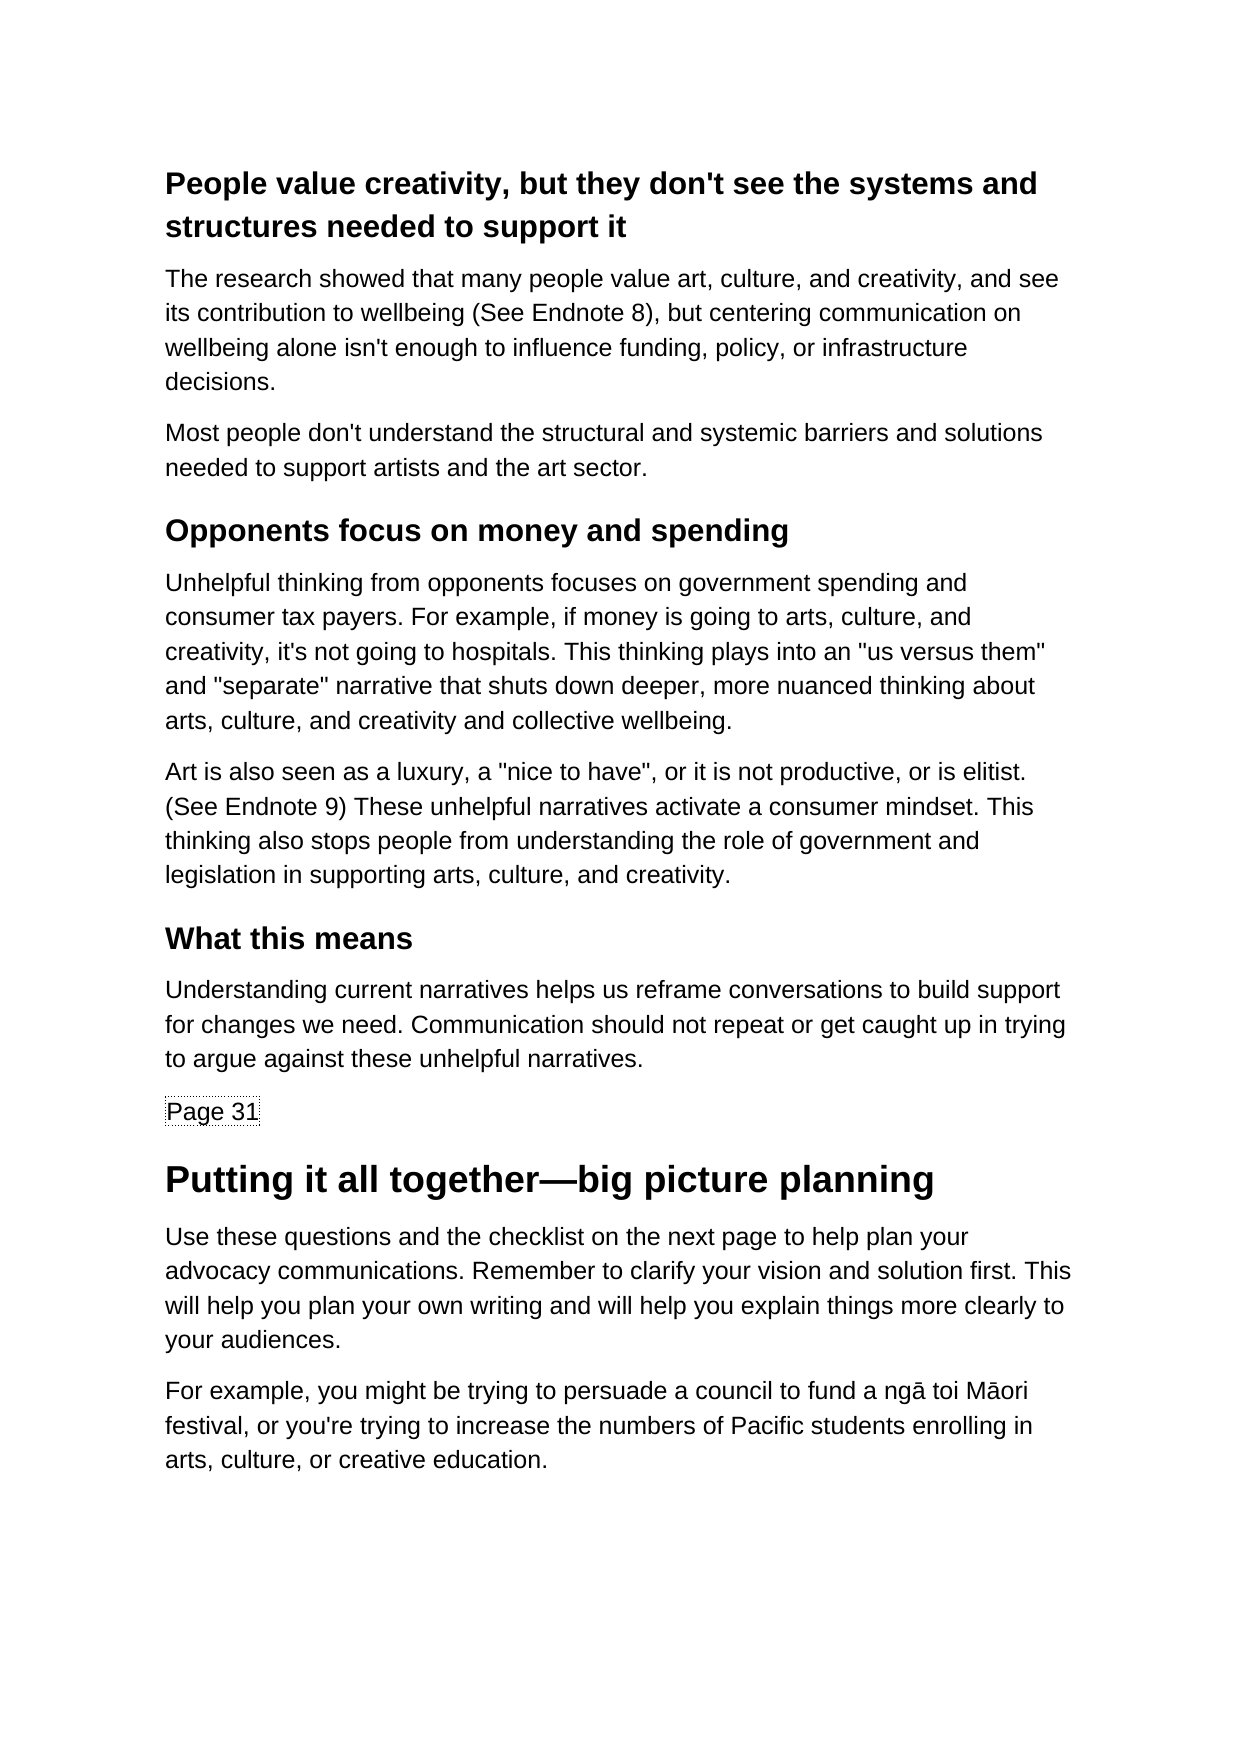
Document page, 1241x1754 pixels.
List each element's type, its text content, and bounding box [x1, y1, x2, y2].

subtitle What this means [165, 920, 1075, 956]
subtitle Putting it all together—big picture planning [165, 1158, 1075, 1201]
text Understanding current narratives helps us reframe conversations to build support for changes we need. Communication should not repeat or get caught up in trying to argue against these unhelpful narratives. [165, 976, 1075, 1073]
text The research showed that many people value art, culture, and creativity, and see its contribution to wellbeing (See Endnote 8), but centering communication on wellbeing alone isn't enough to influence funding, policy, or infrastructure decisions. [165, 264, 1075, 396]
text Most people don't understand the structural and systemic barriers and solutions needed to support artists and the art sector. [165, 418, 1075, 482]
subtitle People value creativity, but they don't see the systems and structures needed to support it [165, 165, 1075, 244]
subtitle Opponents focus on money and spending [165, 512, 1075, 548]
text For example, you might be trying to persuade a council to fund a ngā toi Māori festival, or you're trying to increase the numbers of Pacific students enrolling in arts, culture, or creative education. [165, 1376, 1075, 1474]
text Unhelpful thinking from opponents focuses on government spending and consumer tax payers. For example, if money is going to arts, culture, and creativity, it's not going to hospitals. This thinking plays into an "us versus them" and "separate" narrative that shuts down deeper, more nuanced thinking about arts, culture, and creativity and collective wellbeing. [165, 568, 1075, 734]
text Use these questions and the checklist on the next page to help plan your advocacy communications. Remember to clarify your vision and solution first. This will help you plan your own writing and will help you explain things more clearly to your audiences. [165, 1222, 1075, 1354]
text Page 31 [165, 1096, 1075, 1126]
text Art is also seen as a luxury, a "nice to have", or it is not productive, or is elitist. (See Endnote 9) These unhelpful narratives activate a consumer mindset. This thinking also stops people from understanding the role of government and legislation in supporting arts, culture, and creativity. [165, 757, 1075, 889]
